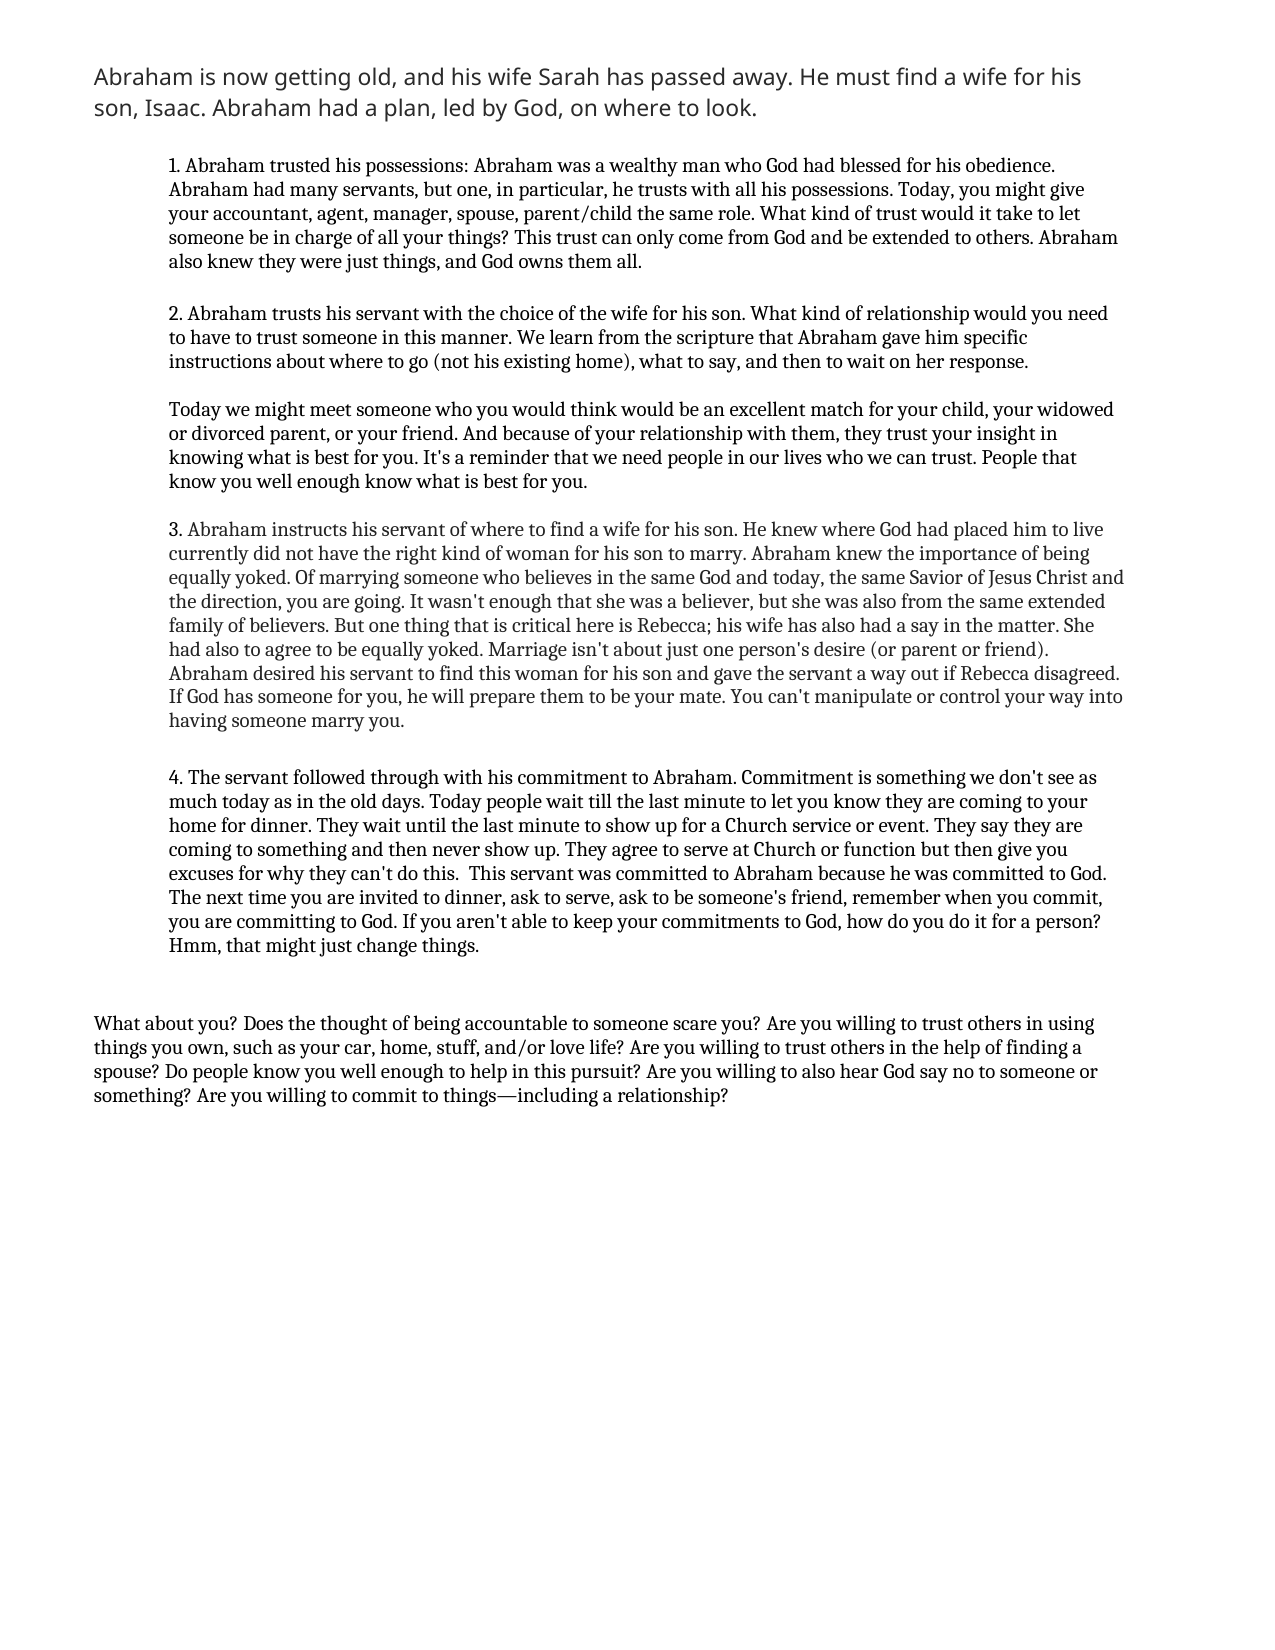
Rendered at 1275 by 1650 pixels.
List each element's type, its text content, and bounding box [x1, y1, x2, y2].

list What about you? Does the thought of being accountable to someone scare you? Are you willing to trust others in using things you own, such as your car, home, stuff, and/or love life? Are you willing to trust others in the help of finding a spouse? Do people know you well enough to help in this pursuit? Are you willing to also hear God say no to someone or something? Are you willing to commit to things—including a relationship? [94, 1012, 1125, 1107]
text 3. Abraham instructs his servant of where to find a wife for his son. He knew where God had placed him to live currently did not have the right kind of woman for his son to marry. Abraham knew the importance of being equally yoked. Of marrying someone who believes in the same God and today, the same Savior of Jesus Christ and the direction, you are going. It wasn't enough that she was a believer, but she was also from the same extended family of believers. But one thing that is critical here is Rebecca; his wife has also had a say in the matter. She had also to agree to be equally yoked. Marriage isn't about just one person's desire (or parent or friend). Abraham desired his servant to find this woman for his son and gave the servant a way out if Rebecca disagreed. If God has someone for you, he will prepare them to be your mate. You can't manipulate or control your way into having someone marry you. 4. The servant followed through with his commitment to Abraham. Commitment is something we don't see as much today as in the old days. Today people wait till the last minute to let you know they are coming to your home for dinner. They wait until the last minute to show up for a Church service or event. They say they are coming to something and then never show up. They agree to serve at Church or function but then give you excuses for why they can't do this. This servant was committed to Abraham because he was committed to God. The next time you are invited to dinner, ask to serve, ask to be someone's friend, remember when you commit, you are committing to God. If you aren't able to keep your commitments to God, how do you do it for a person? Hmm, that might just change things. [169, 517, 1125, 1012]
text 1. Abraham trusted his possessions: Abraham was a wealthy man who God had blessed for his obedience. Abraham had many servants, but one, in particular, he trusts with all his possessions. Today, you might give your accountant, agent, manager, spouse, parent/child the same role. What kind of trust would it take to let someone be in charge of all your things? This trust can only come from God and be extended to others. Abraham also knew they were just things, and God owns them all. [169, 154, 1125, 274]
text Abraham is now getting old, and his wife Sarah has passed away. He must find a wife for his son, Isaac. Abraham had a plan, led by God, on where to look. [94, 61, 1125, 154]
text 2. Abraham trusts his servant with the choice of the wife for his son. What kind of relationship would you need to have to trust someone in this manner. We learn from the scripture that Abraham gave him specific instructions about where to go (not his existing home), what to say, and then to wait on her response. Today we might meet someone who you would think would be an excellent match for your child, your widowed or divorced parent, or your friend. And because of your relationship with them, they trust your insight in knowing what is best for you. It's a reminder that we need people in our lives who we can trust. People that know you well enough know what is best for you. [169, 302, 1125, 493]
